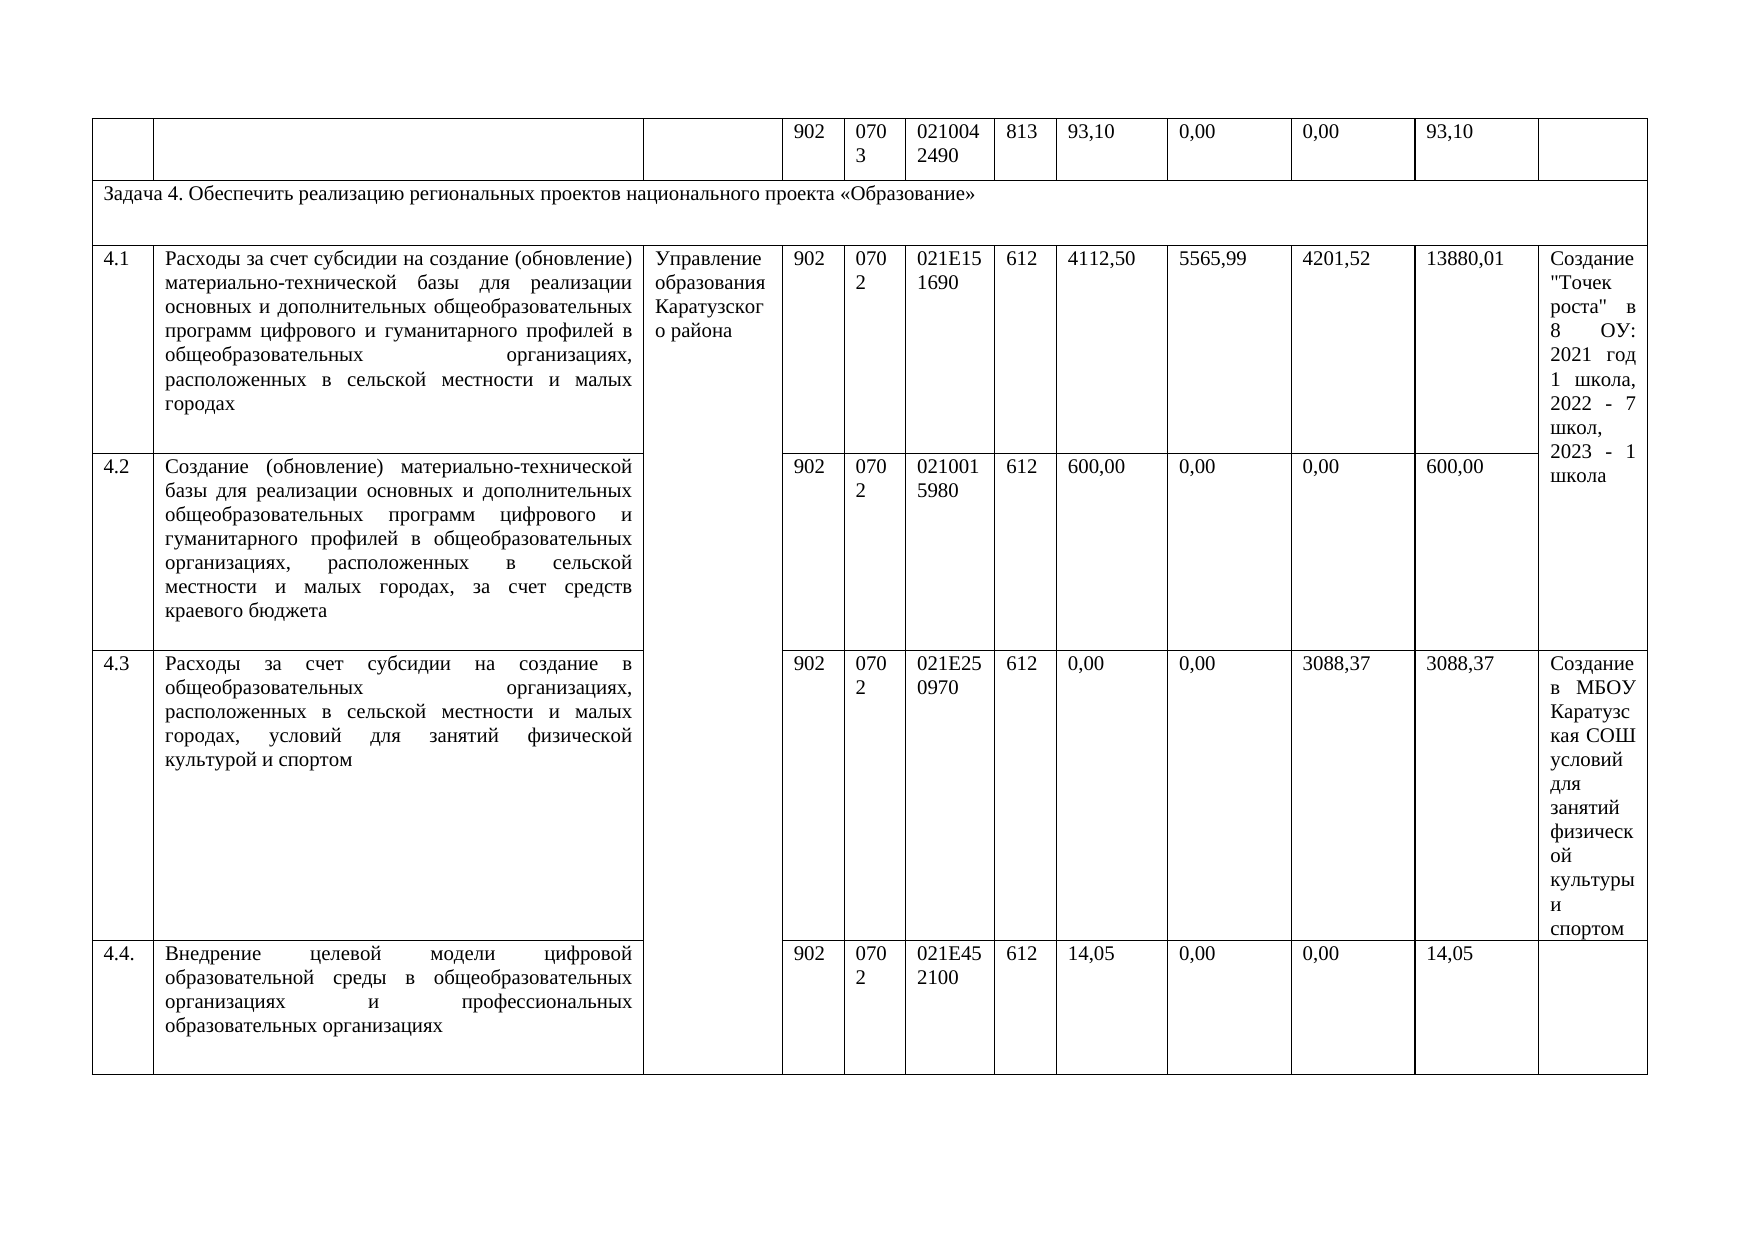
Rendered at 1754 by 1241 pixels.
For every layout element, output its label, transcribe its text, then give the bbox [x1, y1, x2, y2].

table_cell 612 [995, 454, 1056, 650]
table_cell 4.4. [93, 941, 153, 1074]
table_cell 4.1 [93, 246, 153, 453]
table_cell 14,05 [1057, 941, 1167, 1074]
table_cell 612 [995, 651, 1056, 939]
table_cell 0702 [845, 454, 905, 650]
table_cell 5565,99 [1168, 246, 1291, 453]
table_cell Внедрение целевой модели цифровой образовательной среды в общеобразовательных организациях и профессиональных образовательных организациях [154, 941, 643, 1074]
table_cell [644, 246, 782, 1074]
table_cell 612 [995, 941, 1056, 1074]
table_cell 902 [783, 651, 844, 939]
table_cell 0,00 [1168, 119, 1291, 179]
table_cell 600,00 [1416, 454, 1538, 650]
table_cell 902 [783, 119, 844, 179]
table_cell 14,05 [1416, 941, 1538, 1074]
table_cell 0,00 [1168, 454, 1291, 650]
table_cell 4201,52 [1292, 246, 1414, 453]
table_cell 813 [995, 119, 1056, 179]
table_cell 93,10 [1416, 119, 1538, 179]
table_cell 4.2 [93, 454, 153, 650]
table_cell [1539, 941, 1647, 1074]
table_cell 4.3 [93, 651, 153, 939]
table_cell 021E452100 [906, 941, 994, 1074]
table_cell 0,00 [1292, 119, 1414, 179]
table_cell 902 [783, 246, 844, 453]
table_cell 902 [783, 454, 844, 650]
table_cell 0,00 [1292, 454, 1414, 650]
table_cell 0702 [845, 651, 905, 939]
table_cell 93,10 [1057, 119, 1167, 179]
table_cell 0,00 [1057, 651, 1167, 939]
table_cell 0702 [845, 246, 905, 453]
table_cell 0210015980 [906, 454, 994, 650]
table_cell Задача 4. Обеспечить реализацию региональных проектов национального проекта «Образование» [93, 181, 1647, 245]
table_cell 0703 [845, 119, 905, 179]
table_cell 0,00 [1292, 941, 1414, 1074]
table_cell 0,00 [1168, 941, 1291, 1074]
table_cell 4112,50 [1057, 246, 1167, 453]
table_cell 0210042490 [906, 119, 994, 179]
table_cell 600,00 [1057, 454, 1167, 650]
table_cell Расходы за счет субсидии на создание в общеобразовательных организациях, расположенных в сельской местности и малых городах, условий для занятий физической культурой и спортом [154, 651, 643, 939]
table_cell 902 [783, 941, 844, 1074]
table_cell 0702 [845, 941, 905, 1074]
table_cell 3088,37 [1292, 651, 1414, 939]
table_cell 13880,01 [1416, 246, 1538, 453]
table_cell 021Е151690 [906, 246, 994, 453]
table_cell Расходы за счет субсидии на создание (обновление) материально-технической базы для реализации основных и дополнительных общеобразовательных программ цифрового и гуманитарного профилей в общеобразовательных организациях, расположенных в сельской местности и малых городах [154, 246, 643, 453]
table_cell Создание в МБОУ Каратузская СОШ условий для занятий физической культуры и спортом [1539, 651, 1647, 939]
table_cell 612 [995, 246, 1056, 453]
table_cell Создание "Точек роста" в 8 ОУ: 2021 год 1 школа, 2022 - 7 школ, 2023 - 1 школа [1539, 246, 1647, 650]
table_cell 0,00 [1168, 651, 1291, 939]
table_cell 3088,37 [1416, 651, 1538, 939]
table_cell Создание (обновление) материально-технической базы для реализации основных и дополнительных общеобразовательных программ цифрового и гуманитарного профилей в общеобразовательных организациях, расположенных в сельской местности и малых городах, за счет средств краевого бюджета [154, 454, 643, 650]
table_cell 021Е250970 [906, 651, 994, 939]
